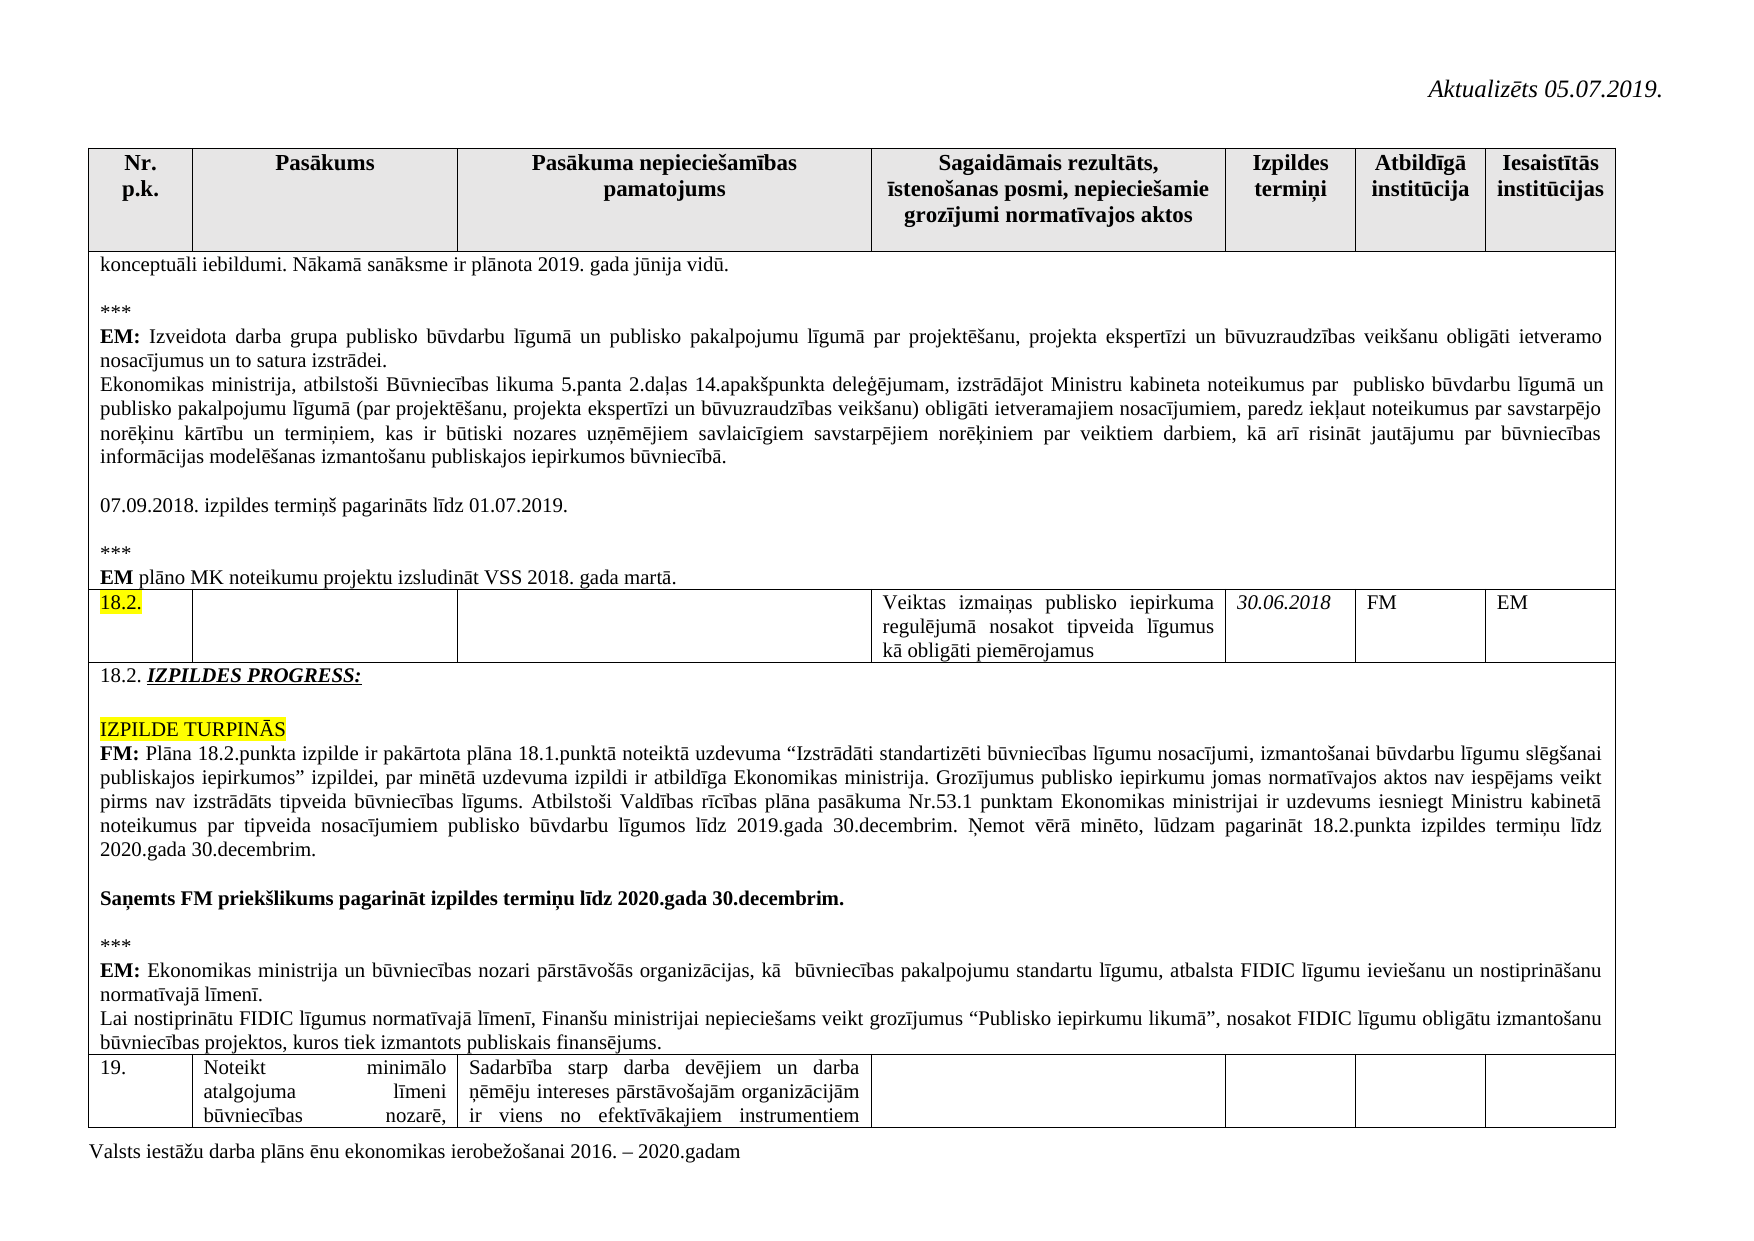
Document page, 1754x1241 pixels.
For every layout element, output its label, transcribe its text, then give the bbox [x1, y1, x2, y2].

table_header Pasākums [193, 149, 457, 251]
table_cell 18.2. IZPILDES PROGRESS: IZPILDE TURPINĀS FM: Plāna 18.2.punkta izpilde ir pakārtota plāna 18.1.punktā noteiktā uzdevuma “Izstrādāti standartizēti būvniecības līgumu nosacījumi, izmantošanai būvdarbu līgumu slēgšanai publiskajos iepirkumos” izpildei, par minētā uzdevuma izpildi ir atbildīga Ekonomikas ministrija. Grozījumus publisko iepirkumu jomas normatīvajos aktos nav iespējams veikt pirms nav izstrādāts tipveida būvniecības līgums. Atbilstoši Valdības rīcības plāna pasākuma Nr.53.1 punktam Ekonomikas ministrijai ir uzdevums iesniegt Ministru kabinetā noteikumus par tipveida nosacījumiem publisko būvdarbu līgumos līdz 2019.gada 30.decembrim. Ņemot vērā minēto, lūdzam pagarināt 18.2.punkta izpildes termiņu līdz 2020.gada 30.decembrim. Saņemts FM priekšlikums pagarināt izpildes termiņu līdz 2020.gada 30.decembrim. *** EM: Ekonomikas ministrija un būvniecības nozari pārstāvošās organizācijas, kā būvniecības pakalpojumu standartu līgumu, atbalsta FIDIC līgumu ieviešanu un nostiprināšanu normatīvajā līmenī. Lai nostiprinātu FIDIC līgumus normatīvajā līmenī, Finanšu ministrijai nepieciešams veikt grozījumus “Publisko iepirkumu likumā”, nosakot FIDIC līgumu obligātu izmantošanu būvniecības projektos, kuros tiek izmantots publiskais finansējums. [89, 663, 1615, 1054]
table_header Nr. p.k. [89, 149, 192, 251]
table_cell Veiktas izmaiņas publisko iepirkuma regulējumā nosakot tipveida līgumus kā obligāti piemērojamus [872, 590, 1225, 662]
table_cell 18.2. [89, 590, 192, 662]
table_header Izpildes termiņi [1226, 149, 1355, 251]
table_cell [193, 590, 457, 662]
table_cell [1356, 1055, 1485, 1127]
table_cell [458, 590, 871, 662]
table_header Atbildīgā institūcija [1356, 149, 1485, 251]
table_cell FM [1356, 590, 1485, 662]
table_cell [1226, 1055, 1355, 1127]
table_cell 30.06.2018 [1226, 590, 1355, 662]
table_cell [872, 1055, 1225, 1127]
table_cell EM [1486, 590, 1615, 662]
table_cell [1486, 1055, 1615, 1127]
table_cell [89, 1055, 192, 1127]
table_header Pasākuma nepieciešamības pamatojums [458, 149, 871, 251]
table_header Sagaidāmais rezultāts, īstenošanas posmi, nepieciešamie grozījumi normatīvajos aktos [872, 149, 1225, 251]
table_header Iesaistītās institūcijas [1486, 149, 1615, 251]
